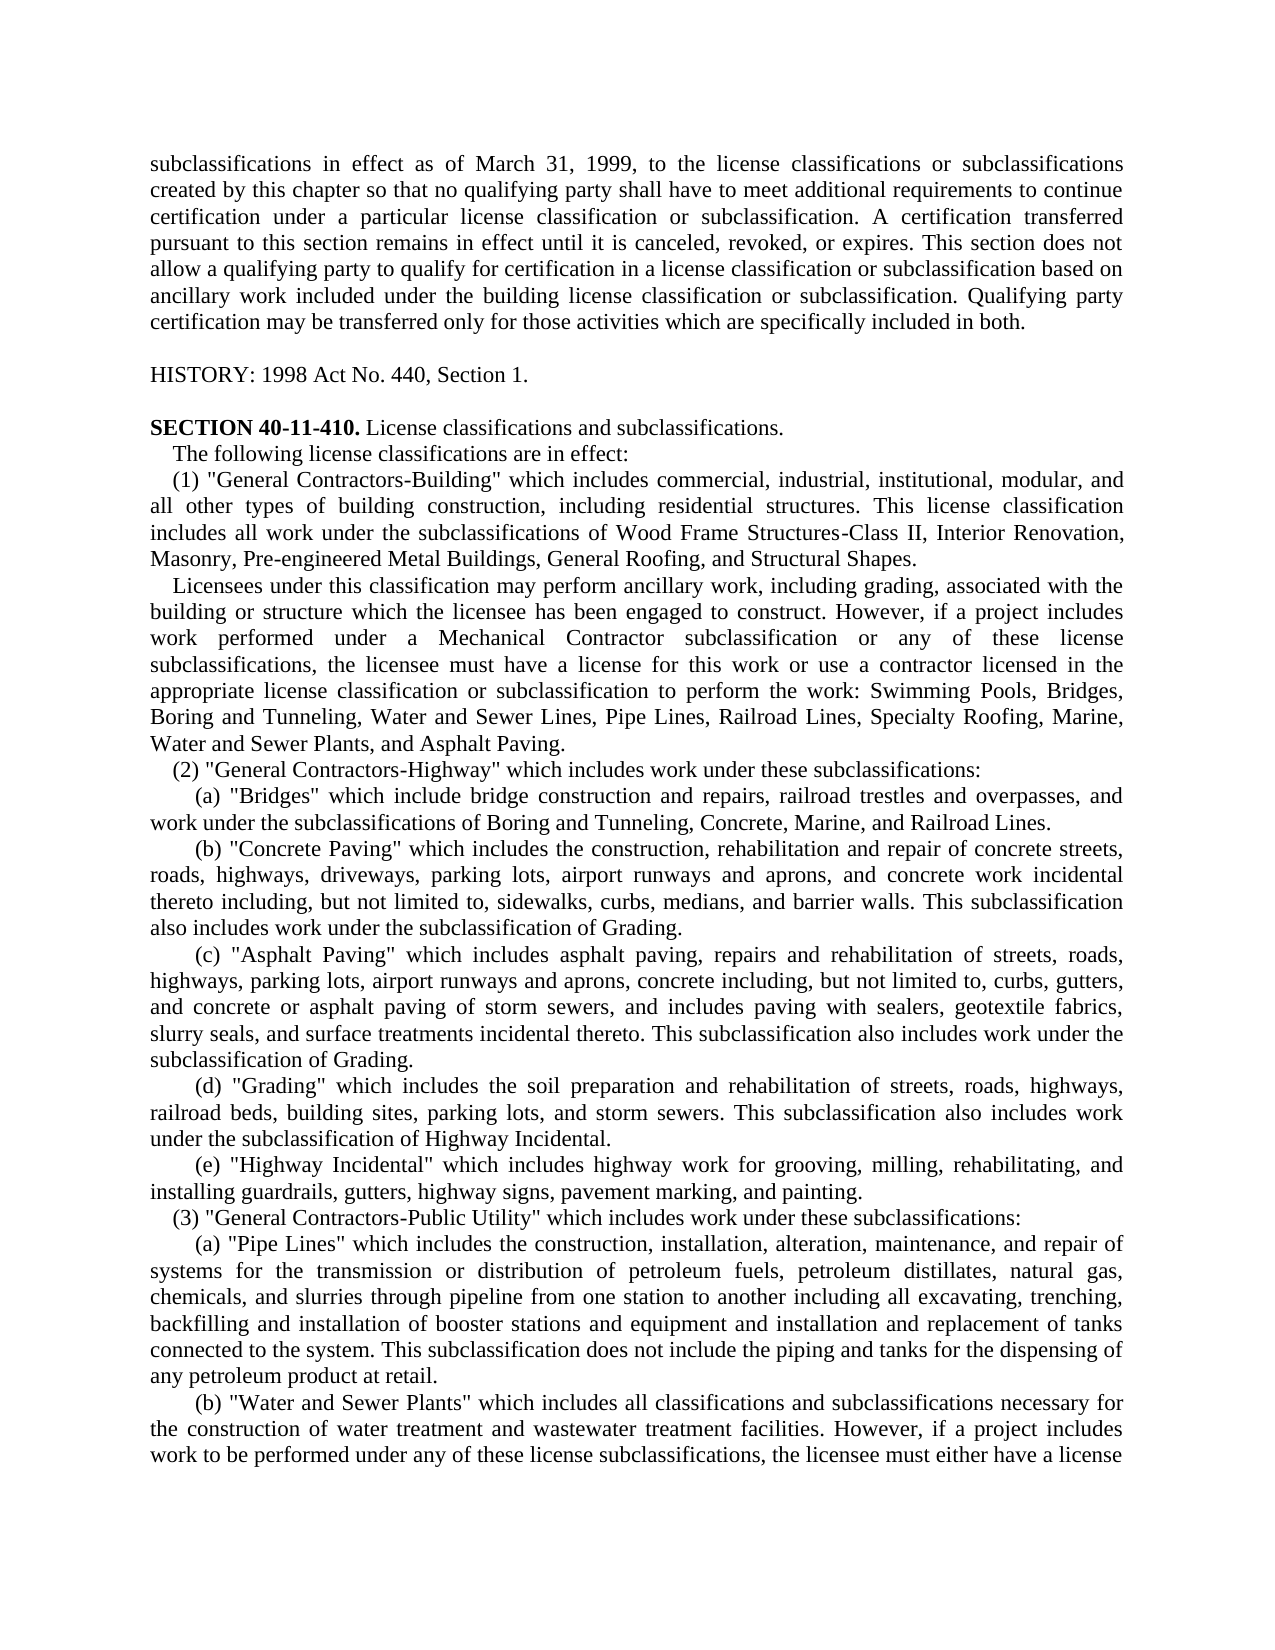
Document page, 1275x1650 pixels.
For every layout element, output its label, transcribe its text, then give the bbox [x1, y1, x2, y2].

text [150, 1389, 1125, 1468]
text The following license classifications are in effect: [150, 440, 1125, 466]
text (a) "Bridges" which include bridge construction and repairs, railroad trestles and overpasses, and work under the subclassifications of Boring and Tunneling, Concrete, Marine, and Railroad Lines. [150, 782, 1125, 835]
text (a) "Pipe Lines" which includes the construction, installation, alteration, maintenance, and repair of systems for the transmission or distribution of petroleum fuels, petroleum distillates, natural gas, chemicals, and slurries through pipeline from one station to another including all excavating, trenching, backfilling and installation of booster stations and equipment and installation and replacement of tanks connected to the system. This subclassification does not include the piping and tanks for the dispensing of any petroleum product at retail. [150, 1231, 1125, 1389]
text (d) "Grading" which includes the soil preparation and rehabilitation of streets, roads, highways, railroad beds, building sites, parking lots, and storm sewers. This subclassification also includes work under the subclassification of Highway Incidental. [150, 1072, 1125, 1151]
text SECTION 40-11-410. License classifications and subclassifications. [150, 413, 1125, 440]
text (b) "Concrete Paving" which includes the construction, rehabilitation and repair of concrete streets, roads, highways, driveways, parking lots, airport runways and aprons, and concrete work incidental thereto including, but not limited to, sidewalks, curbs, medians, and barrier walls. This subclassification also includes work under the subclassification of Grading. [150, 835, 1125, 941]
text (e) "Highway Incidental" which includes highway work for grooving, milling, rehabilitating, and installing guardrails, gutters, highway signs, pavement marking, and painting. [150, 1151, 1125, 1204]
text HISTORY: 1998 Act No. 440, Section 1. [150, 361, 1125, 387]
text (2) "General Contractors-Highway" which includes work under these subclassifications: [150, 756, 1125, 782]
text (3) "General Contractors-Public Utility" which includes work under these subclassifications: [150, 1204, 1125, 1231]
text (1) "General Contractors-Building" which includes commercial, industrial, institutional, modular, and all other types of building construction, including residential structures. This license classification includes all work under the subclassifications of Wood Frame Structures-Class II, Interior Renovation, Masonry, Pre-engineered Metal Buildings, General Roofing, and Structural Shapes. [150, 466, 1125, 572]
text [150, 150, 1125, 334]
text (c) "Asphalt Paving" which includes asphalt paving, repairs and rehabilitation of streets, roads, highways, parking lots, airport runways and aprons, concrete including, but not limited to, curbs, gutters, and concrete or asphalt paving of storm sewers, and includes paving with sealers, geotextile fabrics, slurry seals, and surface treatments incidental thereto. This subclassification also includes work under the subclassification of Grading. [150, 941, 1125, 1072]
text Licensees under this classification may perform ancillary work, including grading, associated with the building or structure which the licensee has been engaged to construct. However, if a project includes work performed under a Mechanical Contractor subclassification or any of these license subclassifications, the licensee must have a license for this work or use a contractor licensed in the appropriate license classification or subclassification to perform the work: Swimming Pools, Bridges, Boring and Tunneling, Water and Sewer Lines, Pipe Lines, Railroad Lines, Specialty Roofing, Marine, Water and Sewer Plants, and Asphalt Paving. [150, 572, 1125, 756]
